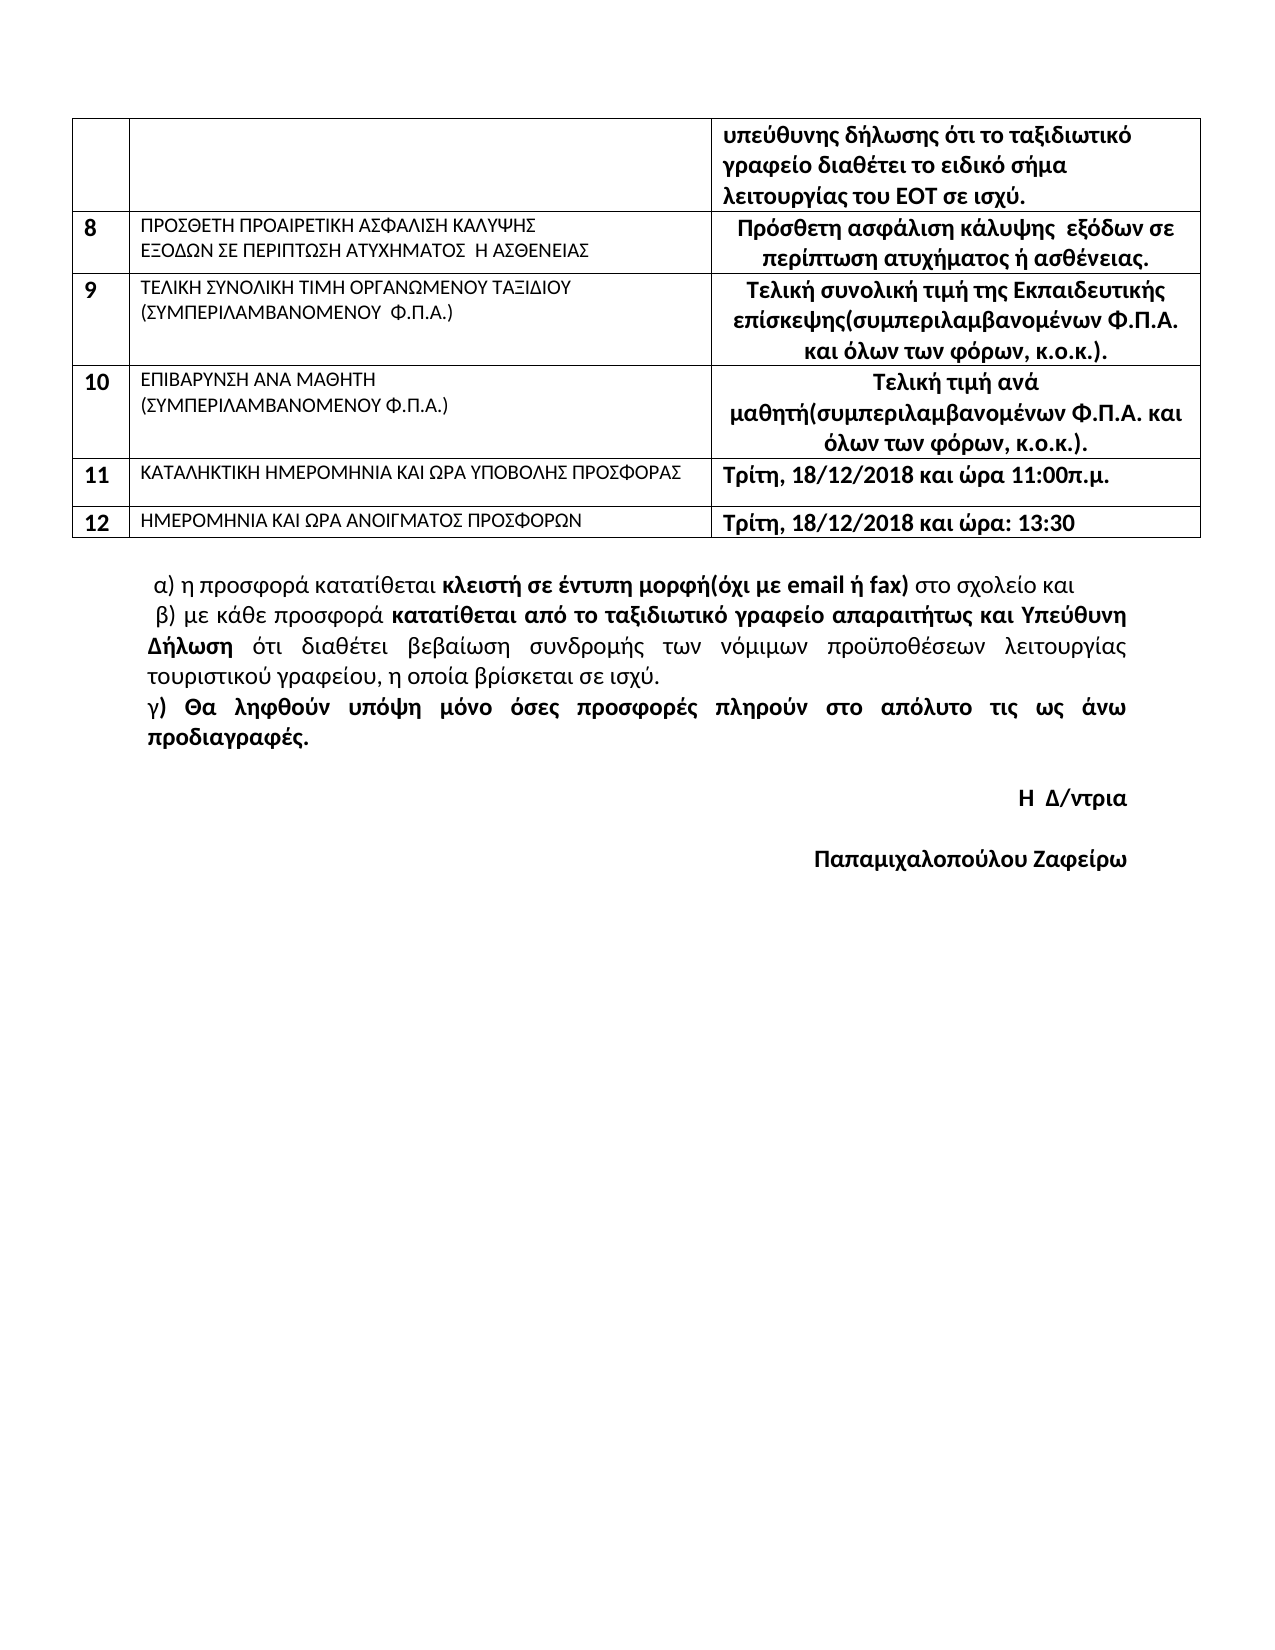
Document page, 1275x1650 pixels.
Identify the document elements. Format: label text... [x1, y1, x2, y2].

table_cell Τελική συνολική τιμή της Εκπαιδευτικής επίσκεψης(συμπεριλαμβανομένων Φ.Π.Α. και όλων των φόρων, κ.ο.κ.). [712, 274, 1200, 365]
table_cell 9 [73, 274, 129, 365]
table_cell 8 [73, 212, 129, 273]
table_cell ΕΠΙΒΑΡΥΝΣΗ ΑΝΑ ΜΑΘΗΤΗ (ΣΥΜΠΕΡΙΛΑΜΒΑΝΟΜΕΝΟΥ Φ.Π.Α.) [130, 366, 711, 458]
text Η Δ/ντρια [148, 782, 1127, 813]
table_cell 11 [73, 459, 129, 506]
table_cell ΗΜΕΡΟΜΗΝΙΑ ΚΑΙ ΩΡΑ ΑΝΟΙΓΜΑΤΟΣ ΠΡΟΣΦΟΡΩΝ [130, 507, 711, 537]
table_cell Τρίτη, 18/12/2018 και ώρα: 13:30 [712, 507, 1200, 537]
text γ) Θα ληφθούν υπόψη μόνο όσες προσφορές πληρούν στο απόλυτο τις ως άνω προδιαγραφές. [148, 691, 1127, 752]
text β) με κάθε προσφορά κατατίθεται από το ταξιδιωτικό γραφείο απαραιτήτως και Υπεύθυνη Δήλωση ότι διαθέτει βεβαίωση συνδρομής των νόμιμων προϋποθέσεων λειτουργίας τουριστικού γραφείου, η οποία βρίσκεται σε ισχύ. [148, 599, 1127, 691]
table_cell ΠΡΟΣΘΕΤΗ ΠΡΟΑΙΡΕΤΙΚΗ ΑΣΦΑΛΙΣΗ ΚΑΛΥΨΗΣ ΕΞΟΔΩΝ ΣΕ ΠΕΡΙΠΤΩΣΗ ΑΤΥΧΗΜΑΤΟΣ Ή ΑΣΘΕΝΕΙΑΣ [130, 212, 711, 273]
table_cell 7 [73, 119, 129, 211]
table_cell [130, 119, 711, 211]
table_cell Τρίτη, 18/12/2018 και ώρα 11:00π.μ. [712, 459, 1200, 506]
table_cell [712, 119, 1200, 211]
table_cell Τελική τιμή ανά μαθητή(συμπεριλαμβανομένων Φ.Π.Α. και όλων των φόρων, κ.ο.κ.). [712, 366, 1200, 458]
text α) η προσφορά κατατίθεται κλειστή σε έντυπη μορφή(όχι με email ή fax) στο σχολείο και [148, 569, 1127, 599]
table_cell ΚΑΤΑΛΗΚΤΙΚΗ ΗΜΕΡΟΜΗΝΙΑ ΚΑΙ ΩΡΑ ΥΠΟΒΟΛΗΣ ΠΡΟΣΦΟΡΑΣ [130, 459, 711, 506]
table_cell 10 [73, 366, 129, 458]
table_cell 12 [73, 507, 129, 537]
table_cell Πρόσθετη ασφάλιση κάλυψης εξόδων σε περίπτωση ατυχήματος ή ασθένειας. [712, 212, 1200, 273]
text Παπαμιχαλοπούλου Ζαφείρω [148, 843, 1127, 874]
table_cell ΤΕΛΙΚΗ ΣΥΝΟΛΙΚΗ ΤΙΜΗ ΟΡΓΑΝΩΜΕΝΟΥ ΤΑΞΙΔΙΟΥ (ΣΥΜΠΕΡΙΛΑΜΒΑΝΟΜΕΝΟΥ Φ.Π.Α.) [130, 274, 711, 365]
